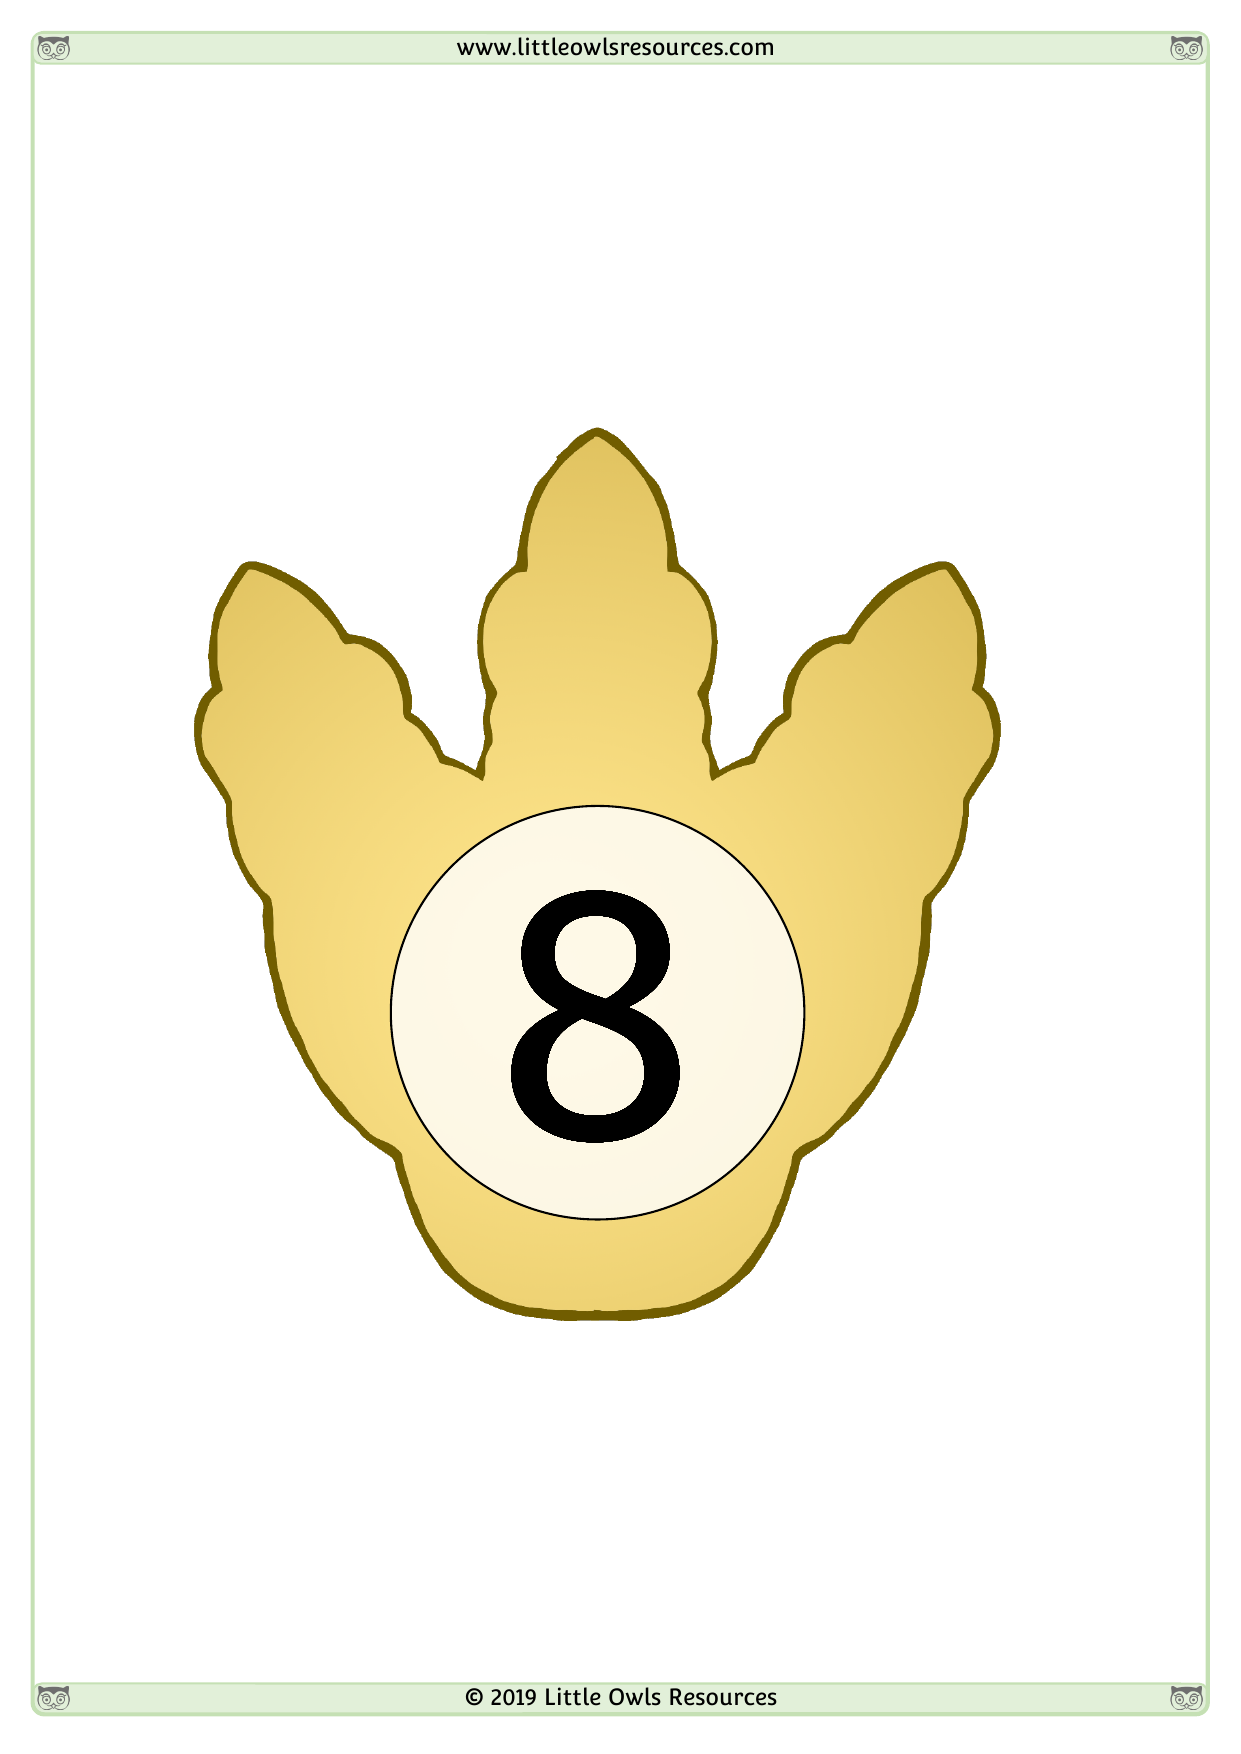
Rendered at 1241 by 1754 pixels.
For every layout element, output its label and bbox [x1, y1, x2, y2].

picture [32, 1681, 77, 1717]
picture [32, 31, 77, 67]
picture [175, 409, 1019, 1340]
picture [1165, 1681, 1210, 1717]
picture [1165, 31, 1210, 67]
